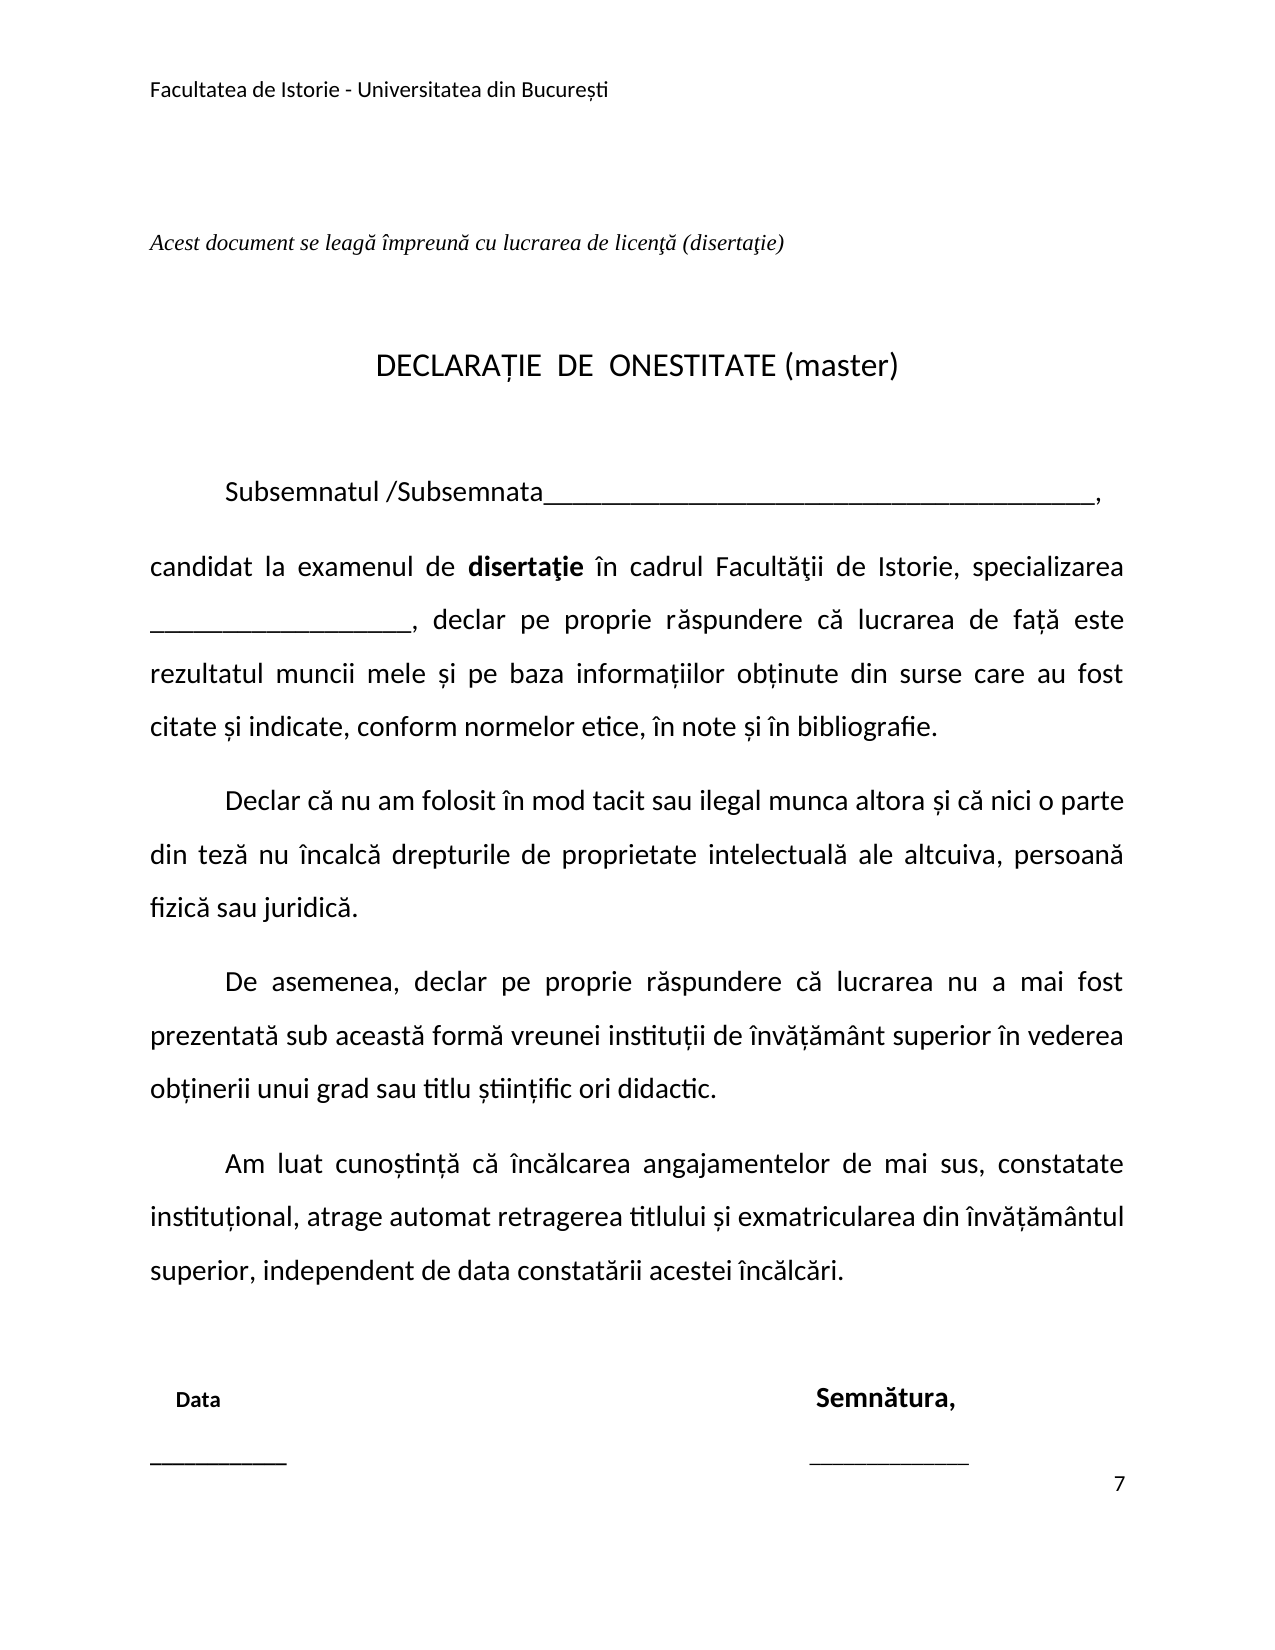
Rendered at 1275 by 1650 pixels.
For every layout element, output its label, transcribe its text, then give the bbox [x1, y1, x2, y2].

text Declar că nu am folosit în mod tacit sau ilegal munca altora şi că nici o parte din teză nu încalcă drepturile de proprietate intelectuală ale altcuiva, persoană fizică sau juridică. [150, 782, 1125, 925]
text Acest document se leagă împreună cu lucrarea de licenţă (disertaţie) [150, 231, 1125, 256]
text ____________ ______________ [150, 1441, 1125, 1469]
text Subsemnatul /Subsemnata______________________________________, [150, 473, 1125, 509]
text candidat la examenul de disertaţie în cadrul Facultăţii de Istorie, specializarea __________________, declar pe proprie răspundere că lucrarea de faţă este rezultatul muncii mele şi pe baza informaţiilor obţinute din surse care au fost citate şi indicate, conform normelor etice, în note şi în bibliografie. [150, 548, 1125, 744]
text De asemenea, declar pe proprie răspundere că lucrarea nu a mai fost prezentată sub această formă vreunei instituţii de învăţământ superior în vederea obţinerii unui grad sau titlu ştiinţific ori didactic. [150, 963, 1125, 1106]
text DECLARAŢIE DE ONESTITATE (master) [150, 344, 1125, 385]
text Am luat cunoștință că încălcarea angajamentelor de mai sus, constatate instituțional, atrage automat retragerea titlului și exmatricularea din învățământul superior, independent de data constatării acestei încălcări. [150, 1145, 1125, 1287]
text Data Semnătura, [150, 1379, 1125, 1414]
